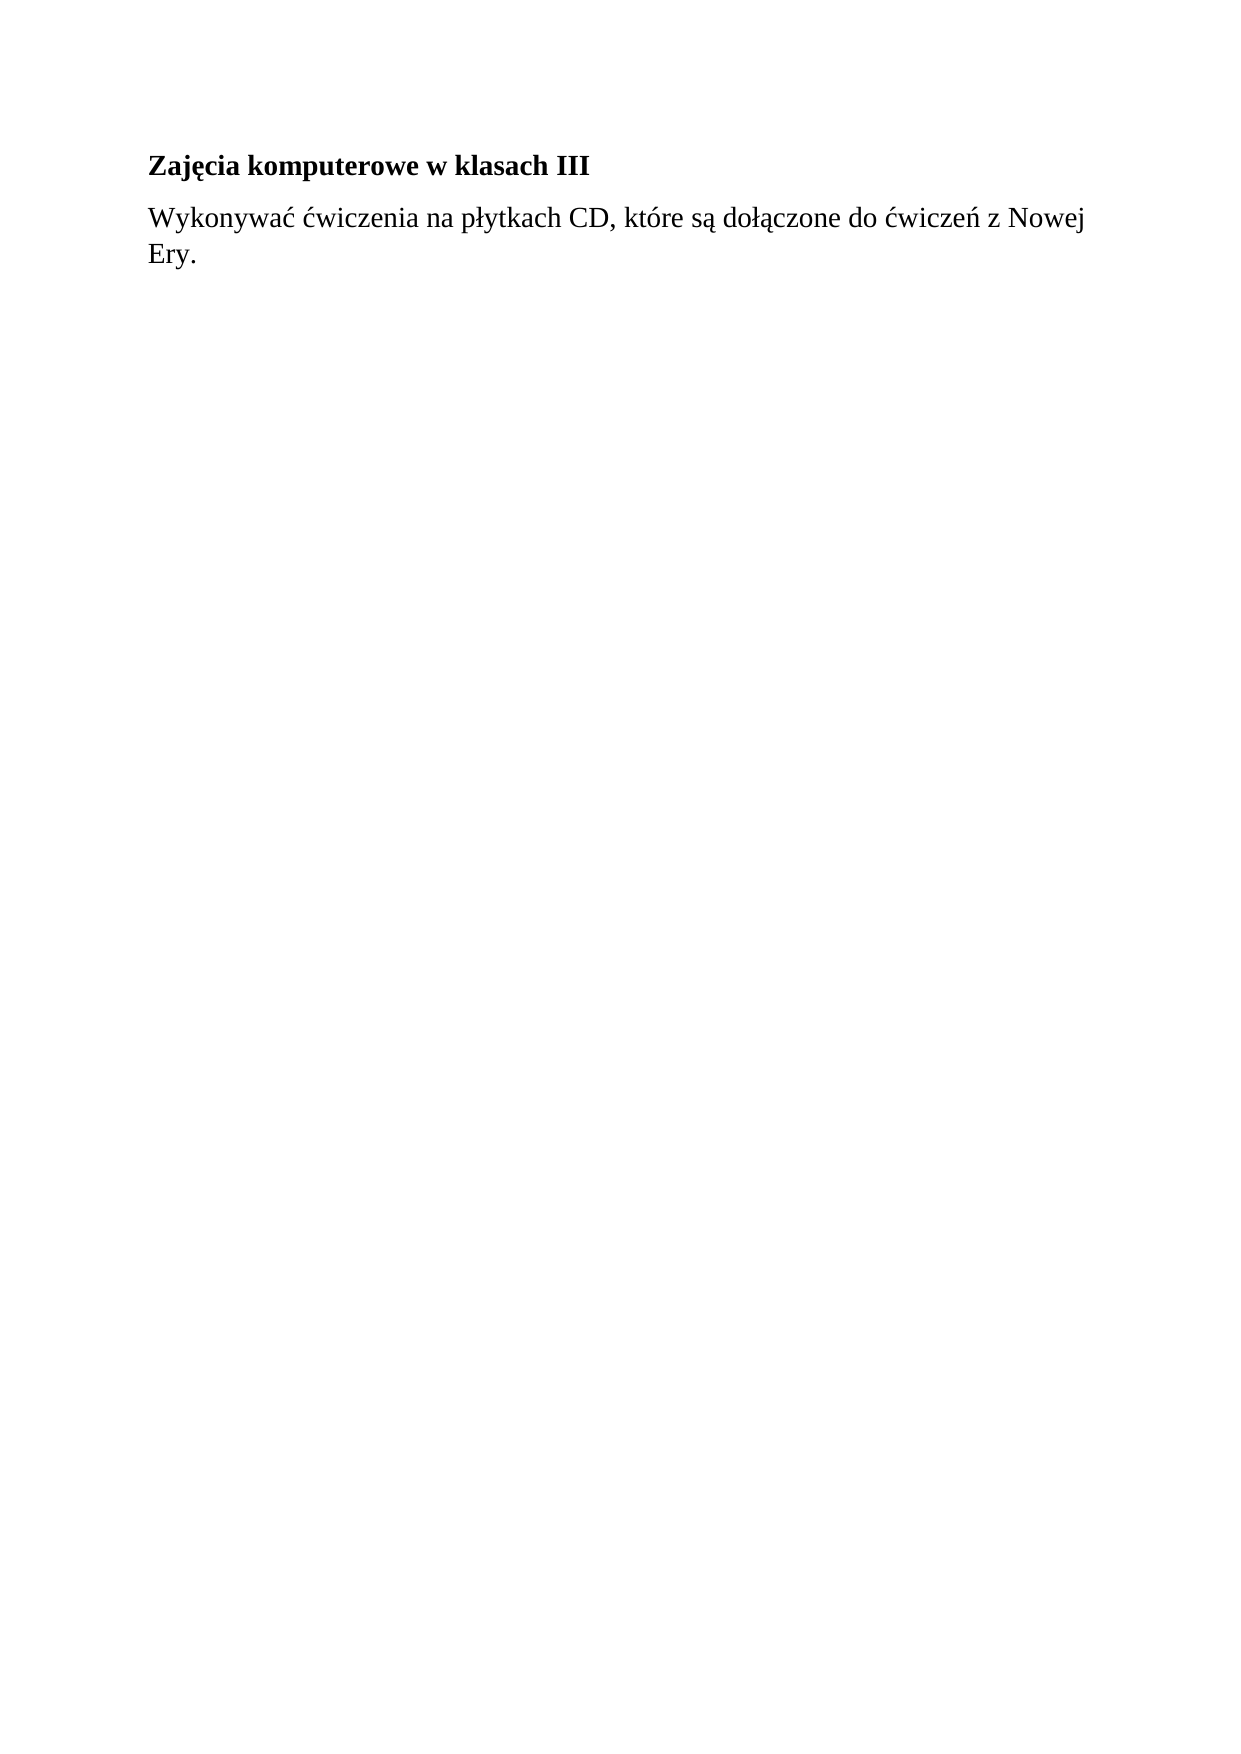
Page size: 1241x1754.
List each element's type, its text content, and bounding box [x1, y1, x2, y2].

text Zajęcia komputerowe w klasach III [148, 148, 1093, 181]
text Wykonywać ćwiczenia na płytkach CD, które są dołączone do ćwiczeń z Nowej Ery. [148, 200, 1093, 270]
